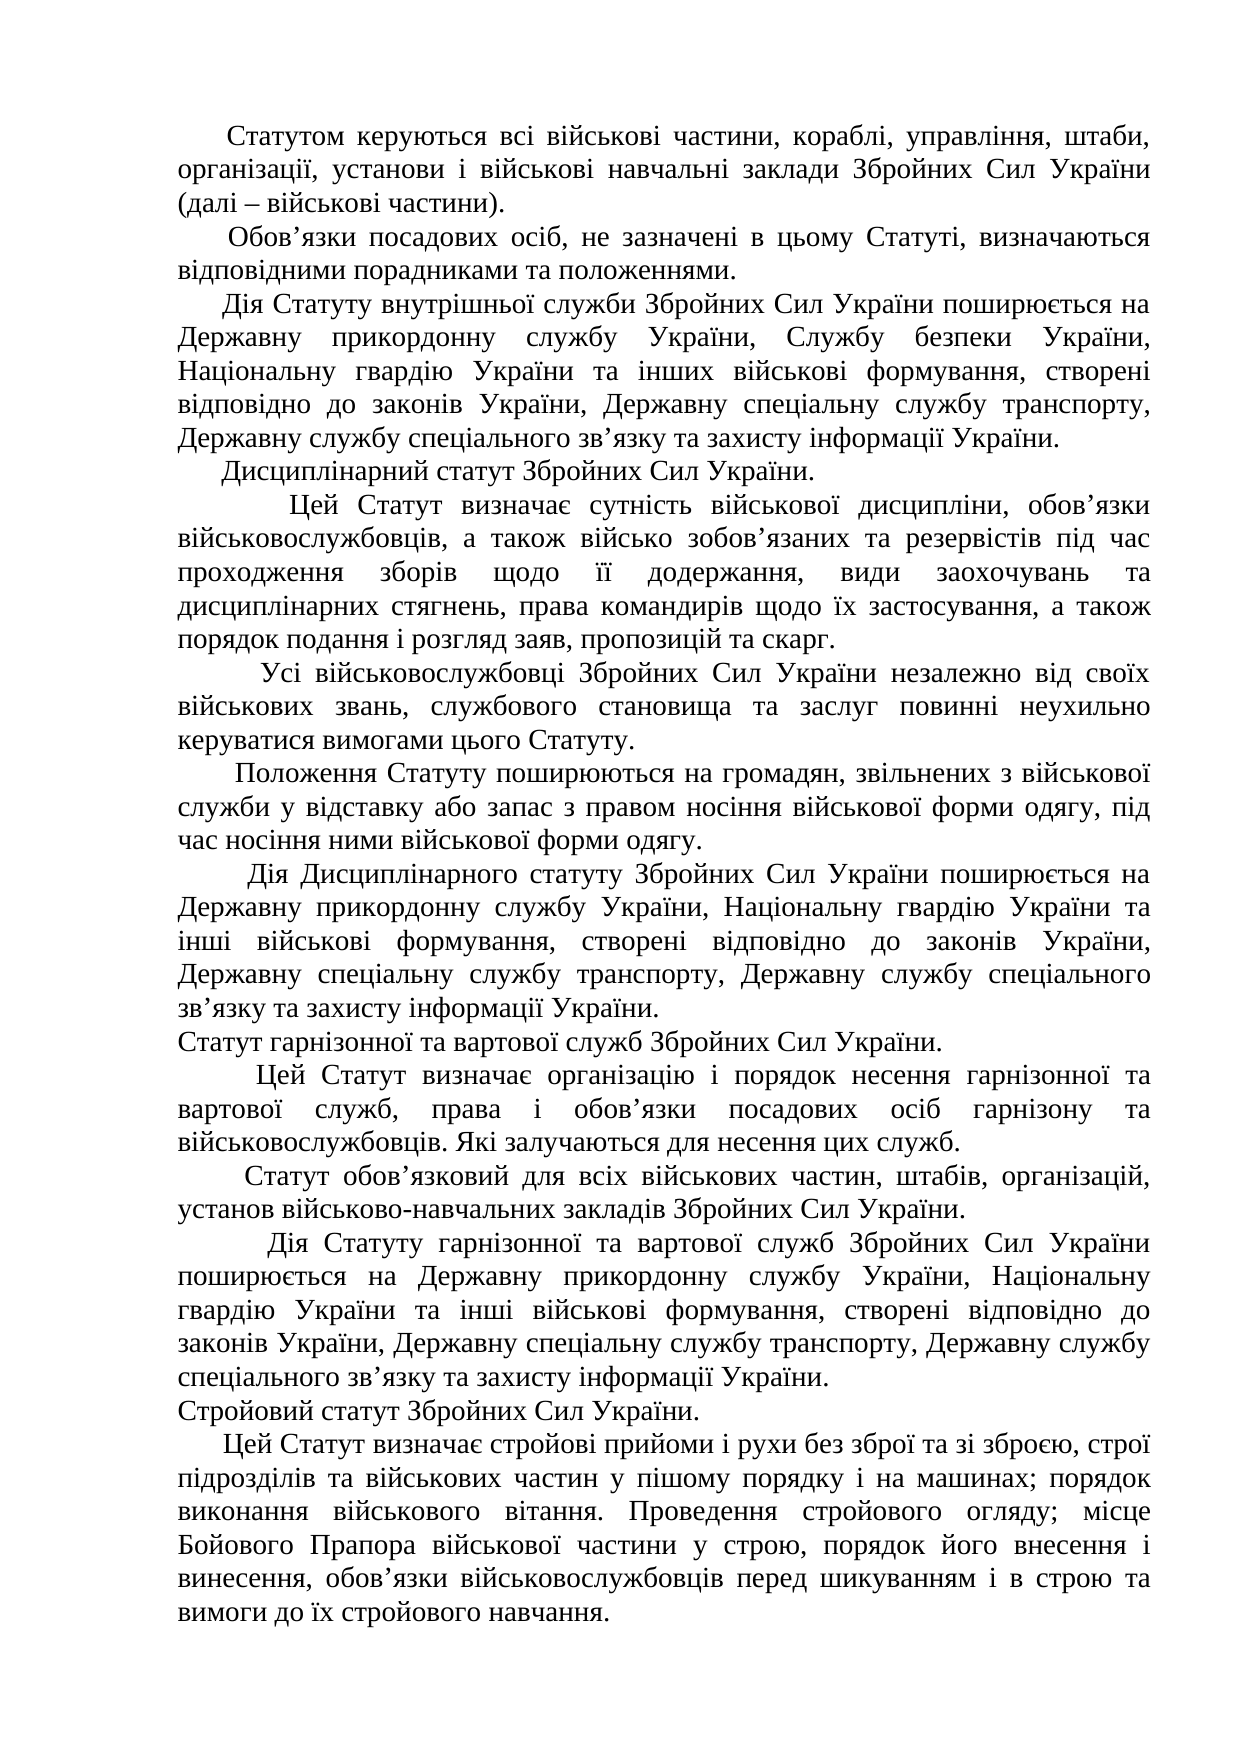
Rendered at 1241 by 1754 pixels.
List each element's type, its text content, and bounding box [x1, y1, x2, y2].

text Дія Дисциплінарного статуту Збройних Сил України поширюється на Державну прикордонну службу України, Національну гвардію України та інші військові формування, створені відповідно до законів України, Державну спеціальну службу транспорту, Державну службу спеціального зв’язку та захисту інформації України. [177, 856, 1152, 1024]
text Положення Статуту поширюються на громадян, звільнених з військової служби у відставку або запас з правом носіння військової форми одягу, під час носіння ними військової форми одягу. [177, 755, 1152, 856]
text Статут гарнізонної та вартової служб Збройних Сил України. [177, 1024, 1152, 1057]
text Усі військовослужбовці Збройних Сил України незалежно від своїх військових звань, службового становища та заслуг повинні неухильно керуватися вимогами цього Статуту. [177, 655, 1152, 755]
text Обов’язки посадових осіб, не зазначені в цьому Статуті, визначаються відповідними порадниками та положеннями. [177, 219, 1152, 286]
text Цей Статут визначає організацію і порядок несення гарнізонної та вартової служб, права і обов’язки посадових осіб гарнізону та військовослужбовців. Які залучаються для несення цих служб. [177, 1057, 1152, 1158]
text Стройовий статут Збройних Сил України. [177, 1393, 1152, 1426]
text Дія Статуту внутрішньої служби Збройних Сил України поширюється на Державну прикордонну службу України, Службу безпеки України, Національну гвардію України та інших військові формування, створені відповідно до законів України, Державну спеціальну службу транспорту, Державну службу спеціального зв’язку та захисту інформації України. [177, 286, 1152, 453]
text Дія Статуту гарнізонної та вартової служб Збройних Сил України поширюється на Державну прикордонну службу України, Національну гвардію України та інші військові формування, створені відповідно до законів України, Державну спеціальну службу транспорту, Державну службу спеціального зв’язку та захисту інформації України. [177, 1225, 1152, 1393]
text Статутом керуються всі військові частини, кораблі, управління, штаби, організації, установи і військові навчальні заклади Збройних Сил України (далі – військові частини). [177, 118, 1152, 219]
text Цей Статут визначає сутність військової дисципліни, обов’язки військовослужбовців, а також військо зобов’язаних та резервістів під час проходження зборів щодо її додержання, види заохочувань та дисциплінарних стягнень, права командирів щодо їх застосування, а також порядок подання і розгляд заяв, пропозицій та скарг. [177, 487, 1152, 655]
text Статут обов’язковий для всіх військових частин, штабів, організацій, установ військово-навчальних закладів Збройних Сил України. [177, 1158, 1152, 1225]
text Цей Статут визначає стройові прийоми і рухи без зброї та зі зброєю, строї підрозділів та військових частин у пішому порядку і на машинах; порядок виконання військового вітання. Проведення стройового огляду; місце Бойового Прапора військової частини у строю, порядок його внесення і винесення, обов’язки військовослужбовців перед шикуванням і в строю та вимоги до їх стройового навчання. [177, 1426, 1152, 1627]
text Дисциплінарний статут Збройних Сил України. [177, 453, 1152, 487]
